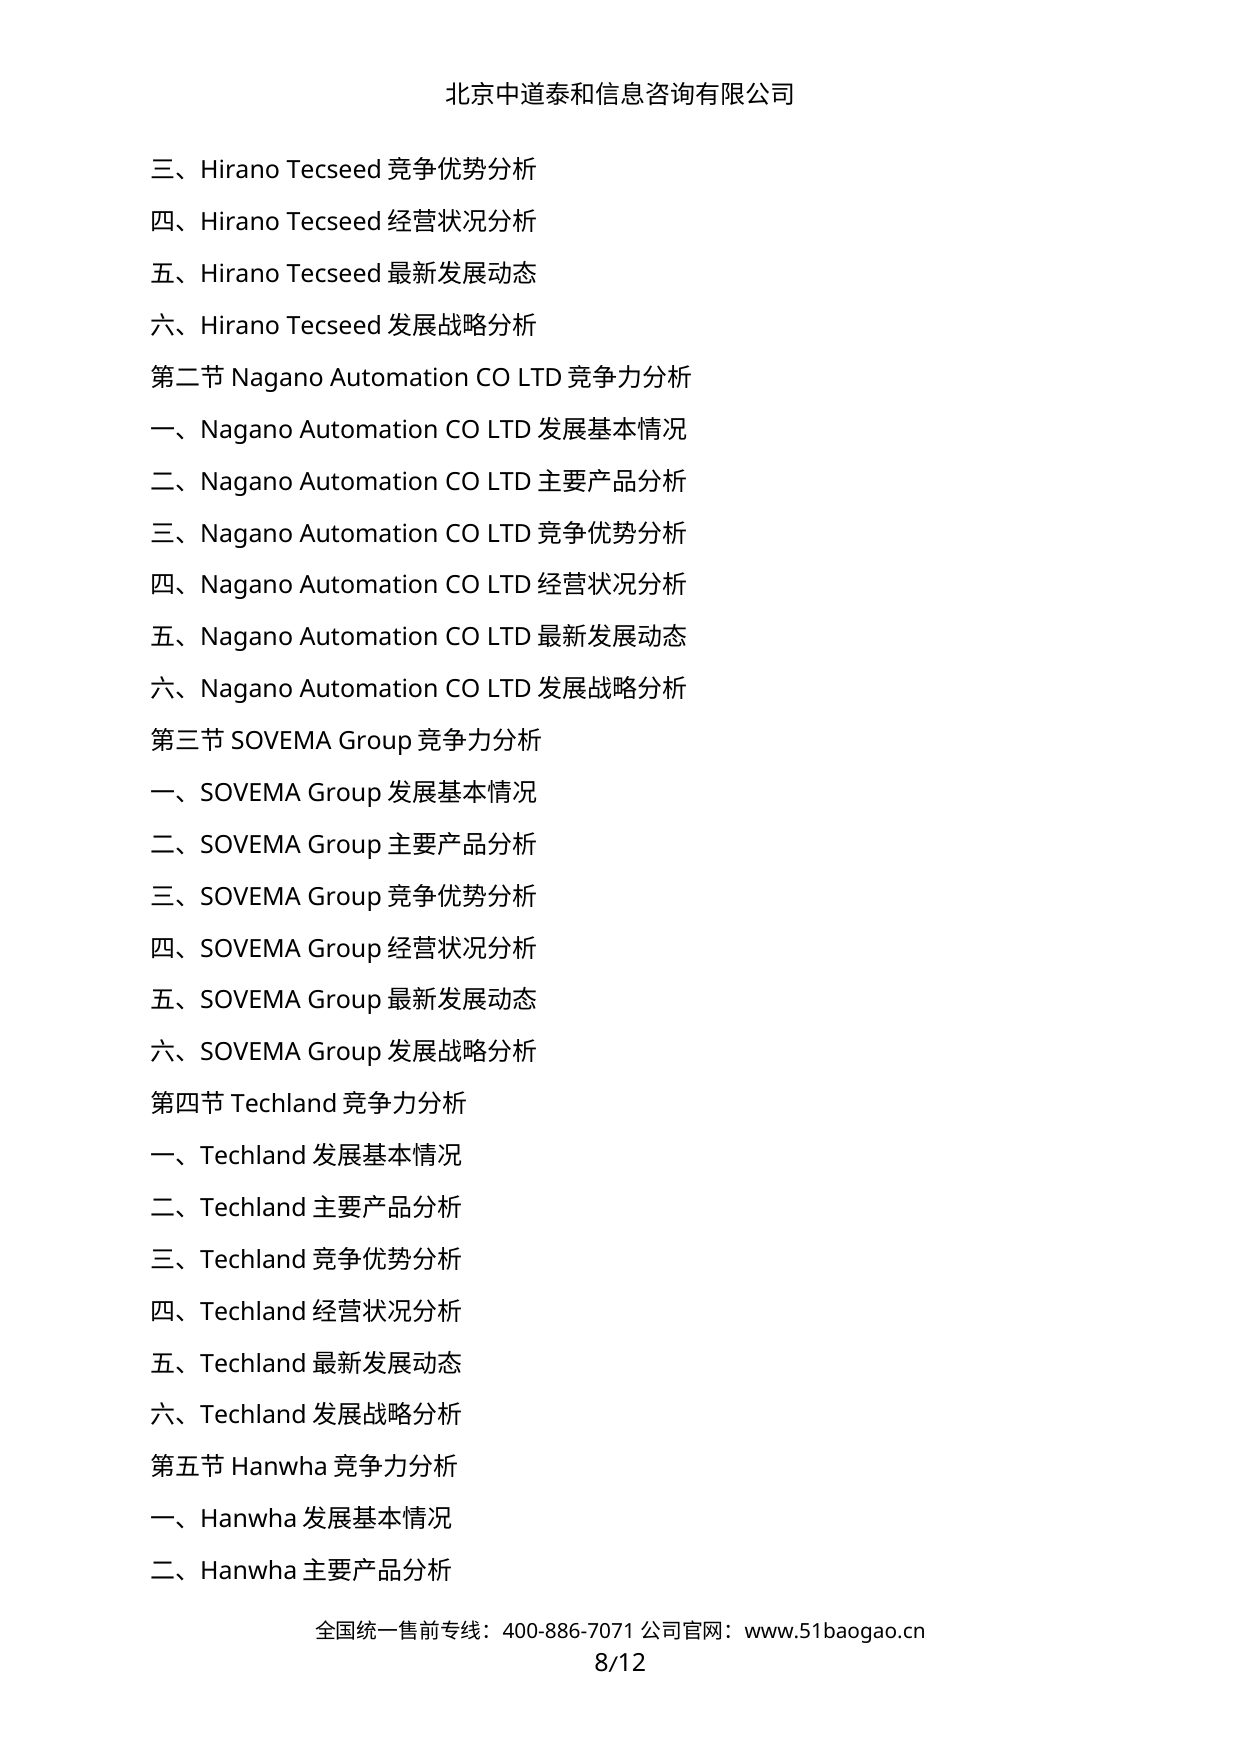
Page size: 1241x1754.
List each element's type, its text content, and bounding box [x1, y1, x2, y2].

text 二、Hanwha主要产品分析 [150, 1551, 1090, 1587]
text 一、SOVEMA Group发展基本情况 [150, 772, 1090, 809]
text 第四节 Techland竞争力分析 [150, 1084, 1090, 1120]
text 一、Nagano Automation CO LTD发展基本情况 [150, 409, 1090, 446]
text 二、Techland主要产品分析 [150, 1187, 1090, 1224]
text 五、Techland最新发展动态 [150, 1343, 1090, 1379]
text 一、Techland发展基本情况 [150, 1136, 1090, 1172]
text 一、Hanwha发展基本情况 [150, 1499, 1090, 1535]
text 五、Hirano Tecseed最新发展动态 [150, 254, 1090, 290]
text 六、Hirano Tecseed发展战略分析 [150, 306, 1090, 342]
text 四、Hirano Tecseed经营状况分析 [150, 202, 1090, 238]
text 三、Techland竞争优势分析 [150, 1239, 1090, 1276]
text 三、Hirano Tecseed竞争优势分析 [150, 150, 1090, 186]
text 五、Nagano Automation CO LTD最新发展动态 [150, 617, 1090, 653]
text 六、SOVEMA Group发展战略分析 [150, 1032, 1090, 1068]
text 三、SOVEMA Group竞争优势分析 [150, 876, 1090, 912]
text 第二节 Nagano Automation CO LTD竞争力分析 [150, 357, 1090, 394]
text 四、SOVEMA Group经营状况分析 [150, 928, 1090, 964]
text 三、Nagano Automation CO LTD竞争优势分析 [150, 513, 1090, 549]
text 四、Techland经营状况分析 [150, 1291, 1090, 1327]
text 四、Nagano Automation CO LTD经营状况分析 [150, 565, 1090, 601]
text 六、Techland发展战略分析 [150, 1395, 1090, 1431]
text 六、Nagano Automation CO LTD发展战略分析 [150, 669, 1090, 705]
text 二、Nagano Automation CO LTD主要产品分析 [150, 461, 1090, 497]
text 二、SOVEMA Group主要产品分析 [150, 824, 1090, 861]
text 五、SOVEMA Group最新发展动态 [150, 980, 1090, 1016]
text 第三节 SOVEMA Group竞争力分析 [150, 721, 1090, 757]
text 第五节 Hanwha竞争力分析 [150, 1447, 1090, 1483]
